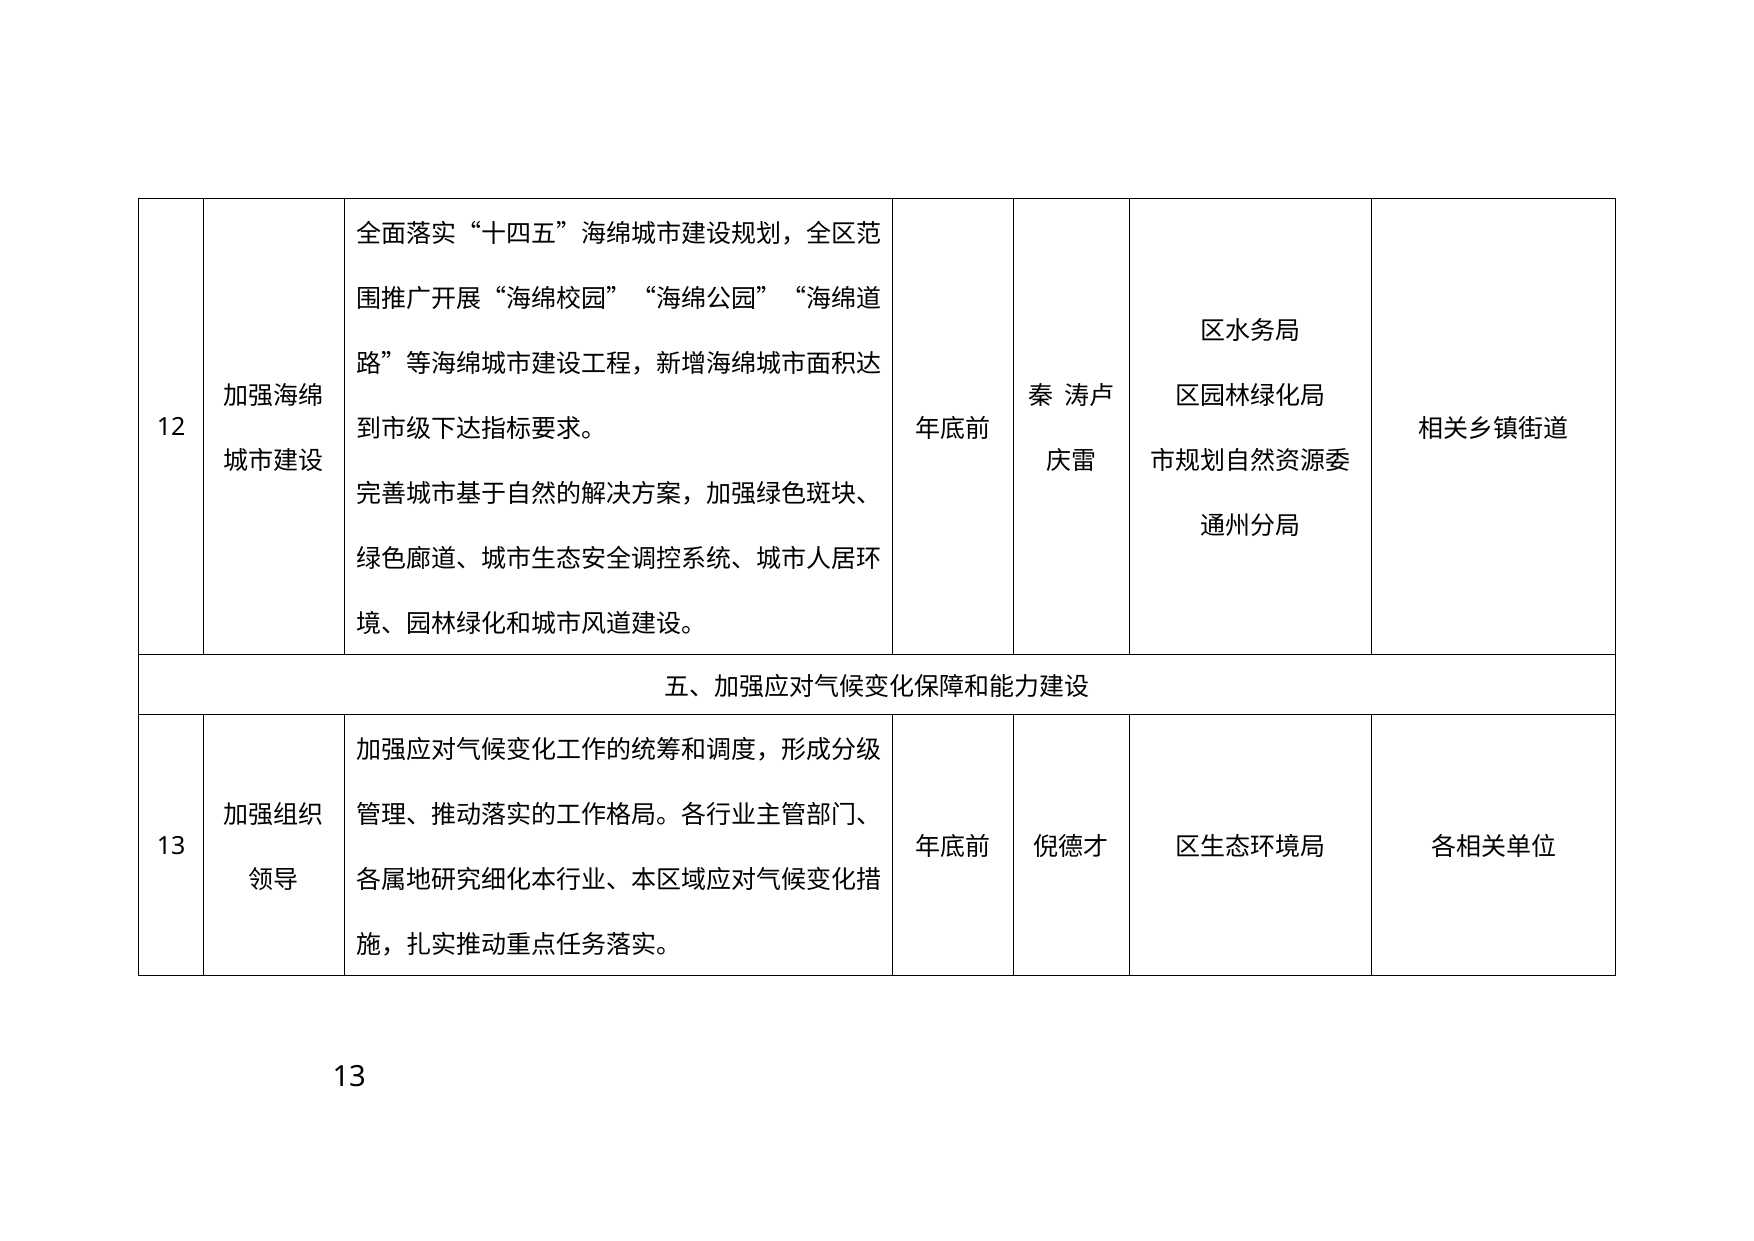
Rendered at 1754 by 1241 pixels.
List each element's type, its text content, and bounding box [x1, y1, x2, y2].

table_cell 加强应对气候变化工作的统筹和调度，形成分级管理、推动落实的工作格局。各行业主管部门、各属地研究细化本行业、本区域应对气候变化措施，扎实推动重点任务落实。 [345, 715, 892, 975]
table_cell 加强组织领导 [204, 715, 344, 975]
table_cell 区生态环境局 [1130, 715, 1371, 975]
table_cell 全面落实“十四五”海绵城市建设规划，全区范围推广开展“海绵校园”“海绵公园”“海绵道路”等海绵城市建设工程，新增海绵城市面积达到市级下达指标要求。 完善城市基于自然的解决方案，加强绿色斑块、绿色廊道、城市生态安全调控系统、城市人居环境、园林绿化和城市风道建设。 [345, 199, 892, 654]
table_cell 区水务局 区园林绿化局 市规划自然资源委通州分局 [1130, 199, 1371, 654]
table_cell 五、加强应对气候变化保障和能力建设 [139, 655, 1615, 714]
table_cell 年底前 [893, 199, 1013, 654]
table_cell 加强海绵城市建设 [204, 199, 344, 654]
table_cell 13 [139, 715, 203, 975]
table_cell 秦 涛卢庆雷 [1014, 199, 1129, 654]
table_cell 相关乡镇街道 [1372, 199, 1615, 654]
table_cell 各相关单位 [1372, 715, 1615, 975]
table_cell 12 [139, 199, 203, 654]
table_cell 倪德才 [1014, 715, 1129, 975]
table_cell 年底前 [893, 715, 1013, 975]
